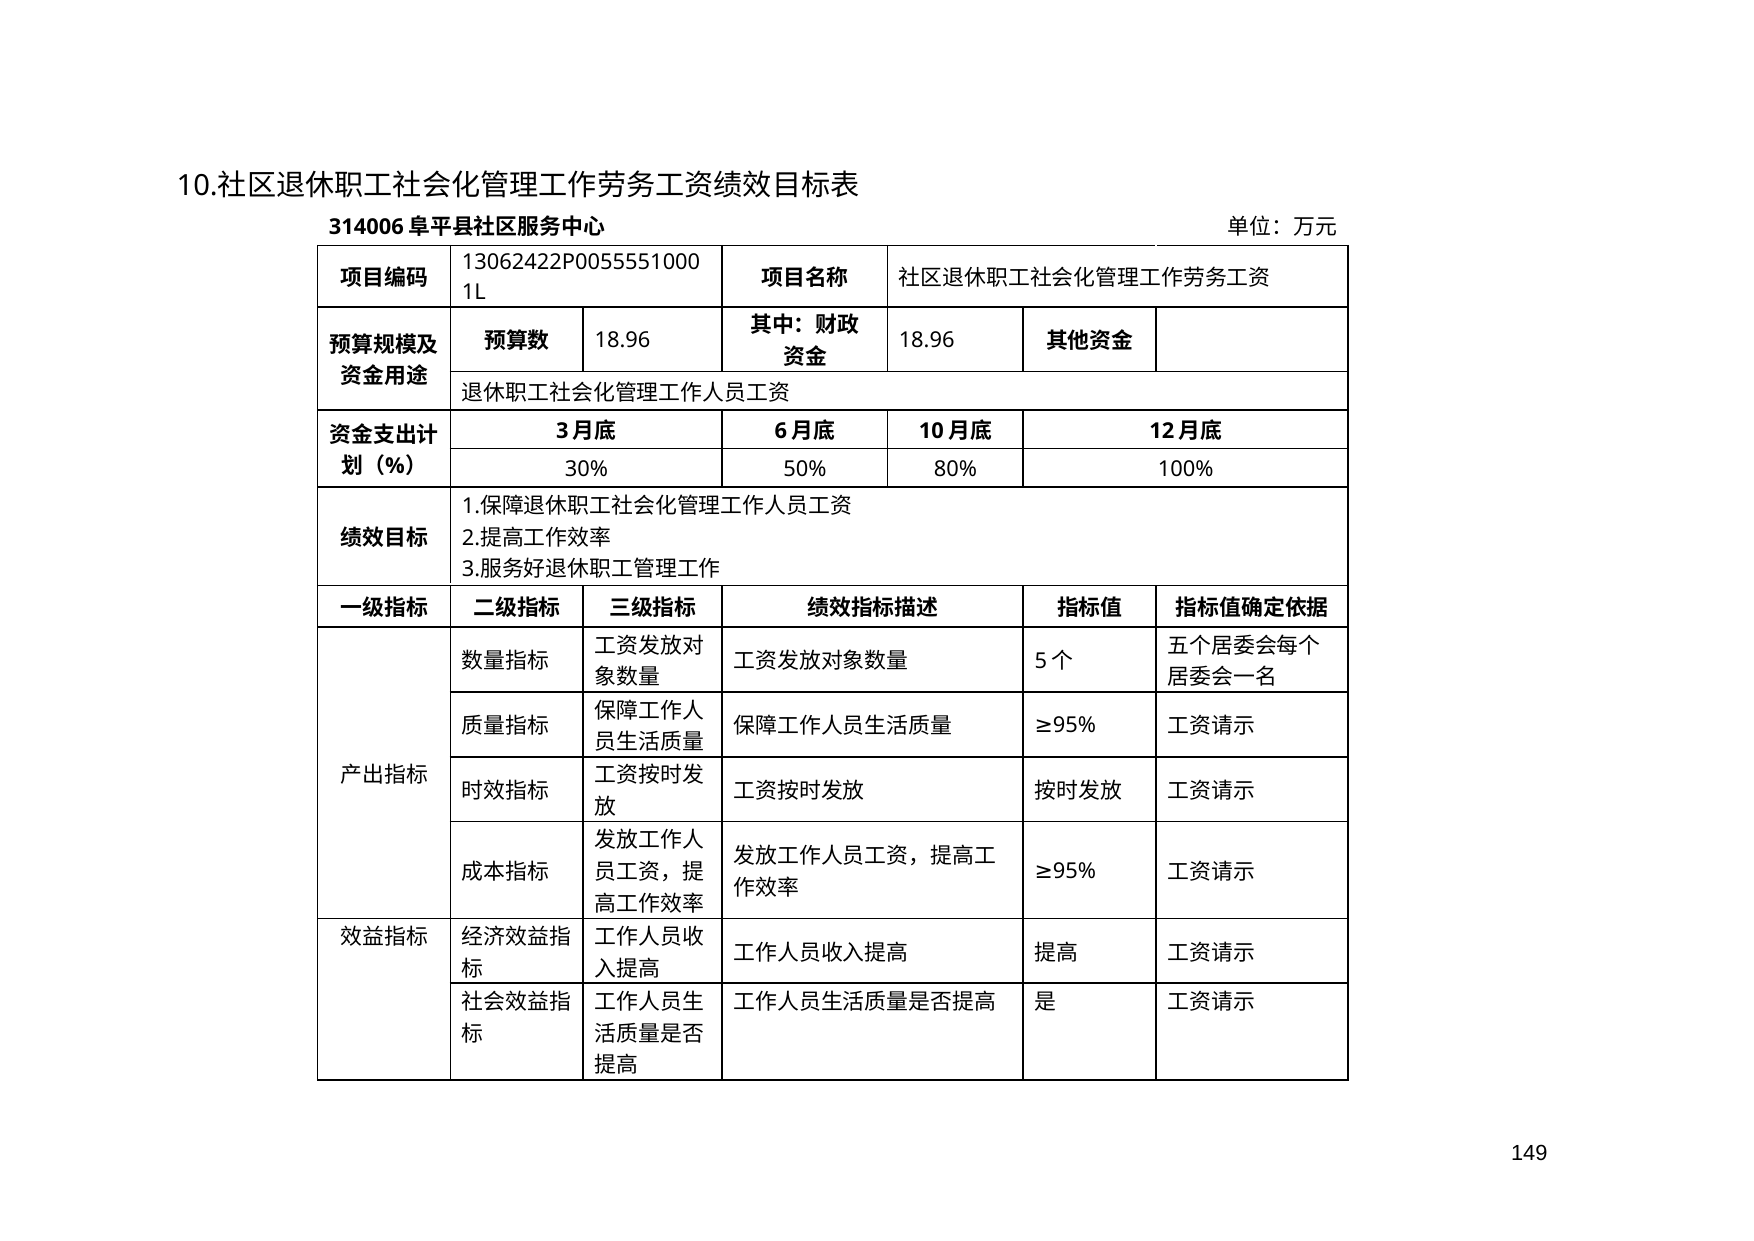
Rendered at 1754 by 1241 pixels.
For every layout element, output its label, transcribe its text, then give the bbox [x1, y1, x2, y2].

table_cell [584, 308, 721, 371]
text 10.社区退休职工社会化管理工作劳务工资绩效目标表 [118, 161, 1547, 203]
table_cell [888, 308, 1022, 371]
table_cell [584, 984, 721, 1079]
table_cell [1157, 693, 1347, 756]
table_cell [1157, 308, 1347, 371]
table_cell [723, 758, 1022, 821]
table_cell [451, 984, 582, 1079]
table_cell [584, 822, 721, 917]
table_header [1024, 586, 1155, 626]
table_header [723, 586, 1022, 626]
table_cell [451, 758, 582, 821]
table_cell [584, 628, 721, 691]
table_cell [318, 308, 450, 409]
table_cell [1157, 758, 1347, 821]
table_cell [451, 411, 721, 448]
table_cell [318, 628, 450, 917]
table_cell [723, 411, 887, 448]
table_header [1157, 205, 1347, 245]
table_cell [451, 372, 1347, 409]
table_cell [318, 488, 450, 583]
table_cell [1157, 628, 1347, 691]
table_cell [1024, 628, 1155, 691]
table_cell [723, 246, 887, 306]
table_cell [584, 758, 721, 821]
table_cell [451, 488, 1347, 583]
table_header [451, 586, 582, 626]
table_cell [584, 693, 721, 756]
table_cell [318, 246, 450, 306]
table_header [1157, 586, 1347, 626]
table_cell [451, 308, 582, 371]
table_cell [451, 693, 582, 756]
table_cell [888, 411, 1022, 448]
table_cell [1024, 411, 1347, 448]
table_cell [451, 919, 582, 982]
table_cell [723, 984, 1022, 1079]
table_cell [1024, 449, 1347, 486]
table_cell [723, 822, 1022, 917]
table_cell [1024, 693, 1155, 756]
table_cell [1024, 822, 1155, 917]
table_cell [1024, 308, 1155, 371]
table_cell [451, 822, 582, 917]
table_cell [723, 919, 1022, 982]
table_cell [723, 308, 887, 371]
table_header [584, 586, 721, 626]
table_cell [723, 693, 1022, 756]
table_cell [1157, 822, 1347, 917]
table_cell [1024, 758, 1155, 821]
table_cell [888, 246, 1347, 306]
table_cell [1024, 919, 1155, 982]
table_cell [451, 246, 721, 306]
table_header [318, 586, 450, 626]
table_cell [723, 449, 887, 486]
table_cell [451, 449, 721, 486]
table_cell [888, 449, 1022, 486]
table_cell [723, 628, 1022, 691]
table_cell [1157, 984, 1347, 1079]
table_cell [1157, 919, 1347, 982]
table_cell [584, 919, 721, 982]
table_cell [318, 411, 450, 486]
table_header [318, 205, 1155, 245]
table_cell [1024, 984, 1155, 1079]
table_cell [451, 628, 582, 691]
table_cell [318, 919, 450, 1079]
